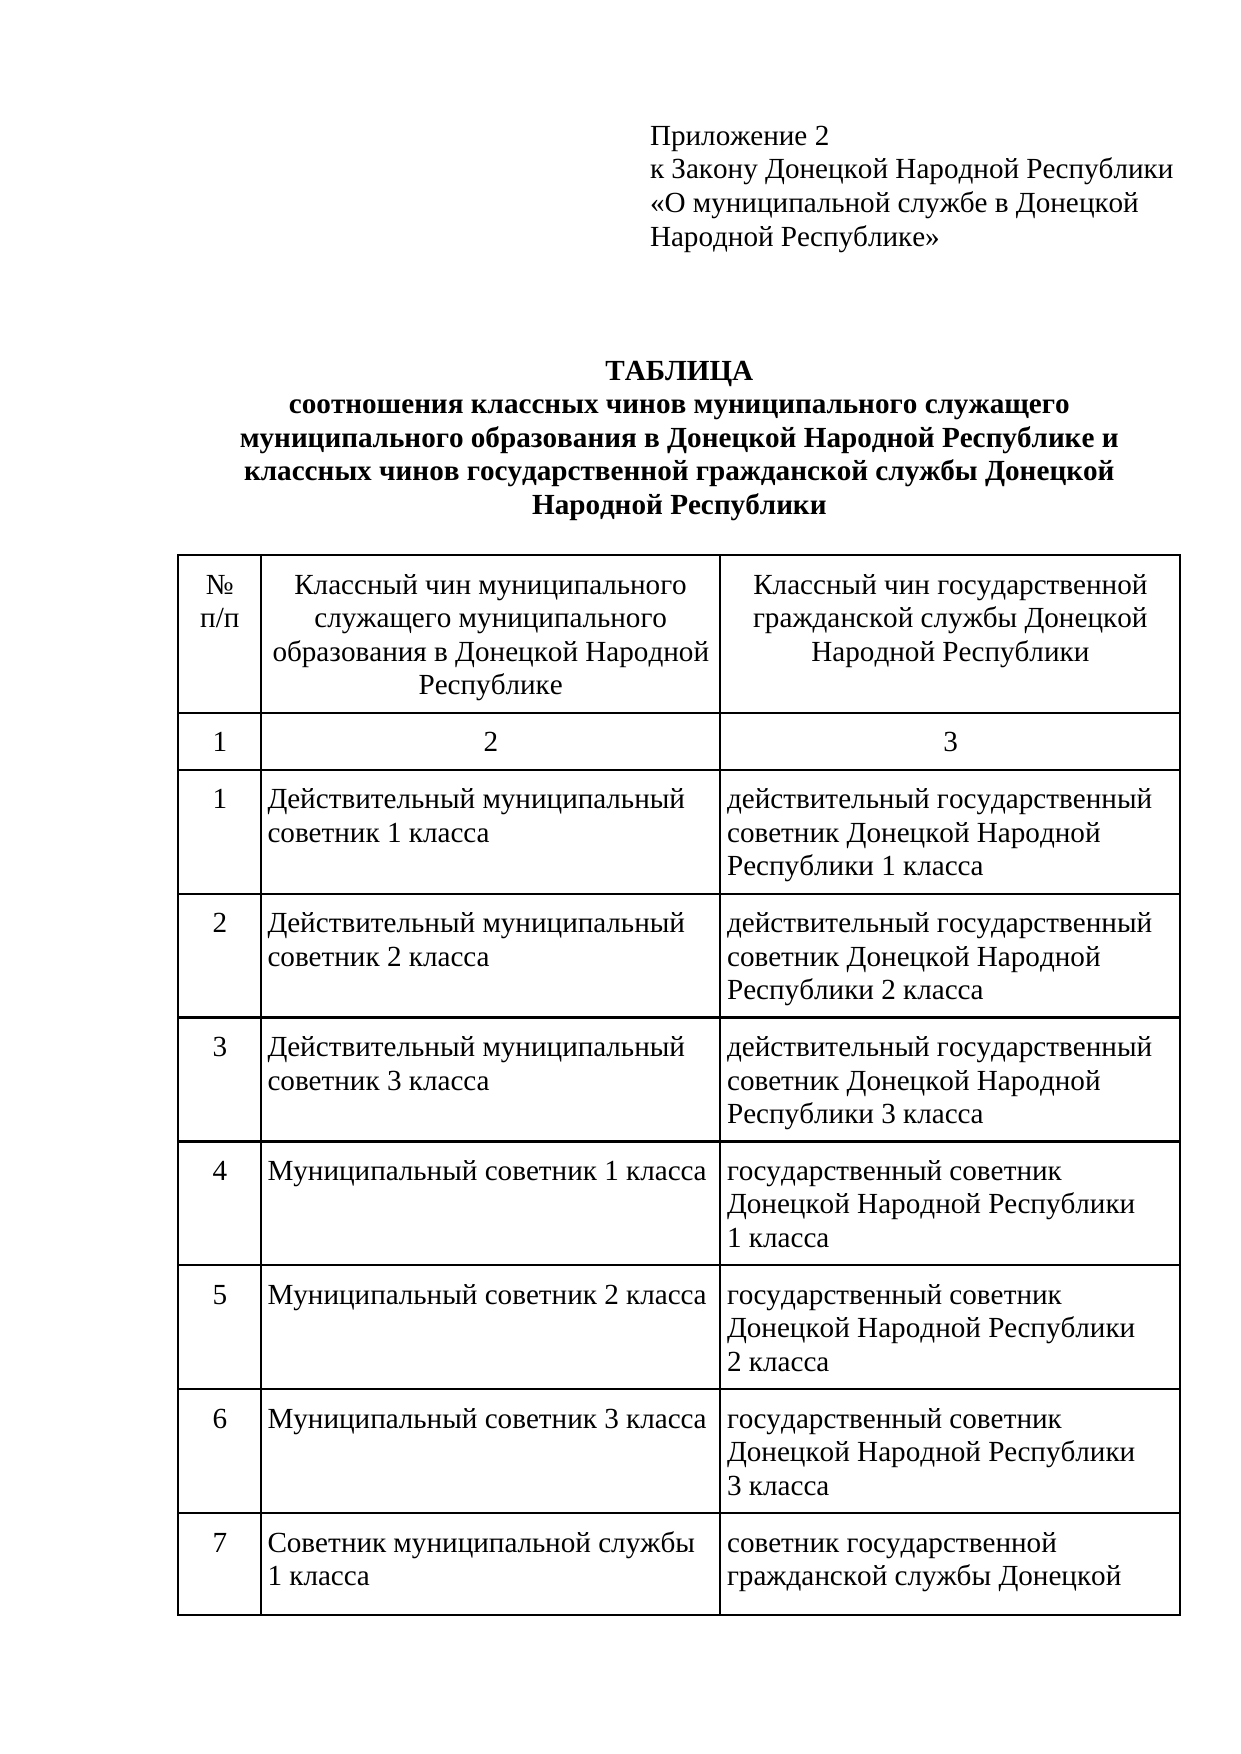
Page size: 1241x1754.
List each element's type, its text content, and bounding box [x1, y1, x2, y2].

table_cell Действительный муниципальный советник 2 класса [262, 895, 719, 1016]
text соотношения классных чинов муниципального служащего муниципального образования в Донецкой Народной Республике и классных чинов государственной гражданской службы Донецкой Народной Республики [177, 386, 1181, 521]
table_header Классный чин государственной гражданской службы Донецкой Народной Республики [721, 556, 1179, 712]
table_cell 3 [721, 714, 1179, 768]
table_cell Муниципальный советник 1 класса [262, 1143, 719, 1264]
table_cell действительный государственный советник Донецкой Народной Республики 3 класса [721, 1019, 1179, 1140]
table_cell государственный советник Донецкой Народной Республики 3 класса [721, 1390, 1179, 1512]
table_cell Действительный муниципальный советник 1 класса [262, 771, 719, 892]
table_cell действительный государственный советник Донецкой Народной Республики 1 класса [721, 771, 1179, 892]
table_cell 2 [262, 714, 719, 768]
text Приложение 2 к Закону Донецкой Народной Республики «О муниципальной службе в Донецкой Народной Республике» [650, 118, 1181, 252]
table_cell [721, 1514, 1179, 1614]
table_cell 2 [179, 895, 260, 1016]
table_cell Муниципальный советник 3 класса [262, 1390, 719, 1512]
table_header Классный чин муниципального служащего муниципального образования в Донецкой Народной Республике [262, 556, 719, 712]
table_cell 4 [179, 1143, 260, 1264]
table_cell Действительный муниципальный советник 3 класса [262, 1019, 719, 1140]
table_cell 3 [179, 1019, 260, 1140]
table_cell 7 [179, 1514, 260, 1614]
table_cell государственный советник Донецкой Народной Республики 1 класса [721, 1143, 1179, 1264]
table_cell 5 [179, 1266, 260, 1388]
table_cell государственный советник Донецкой Народной Республики 2 класса [721, 1266, 1179, 1388]
table_header № п/п [179, 556, 260, 712]
table_cell 1 [179, 714, 260, 768]
table_cell 1 [179, 771, 260, 892]
text ТАБЛИЦА [177, 353, 1181, 386]
table_cell 6 [179, 1390, 260, 1512]
table_cell Муниципальный советник 2 класса [262, 1266, 719, 1388]
table_cell действительный государственный советник Донецкой Народной Республики 2 класса [721, 895, 1179, 1016]
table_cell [262, 1514, 719, 1614]
